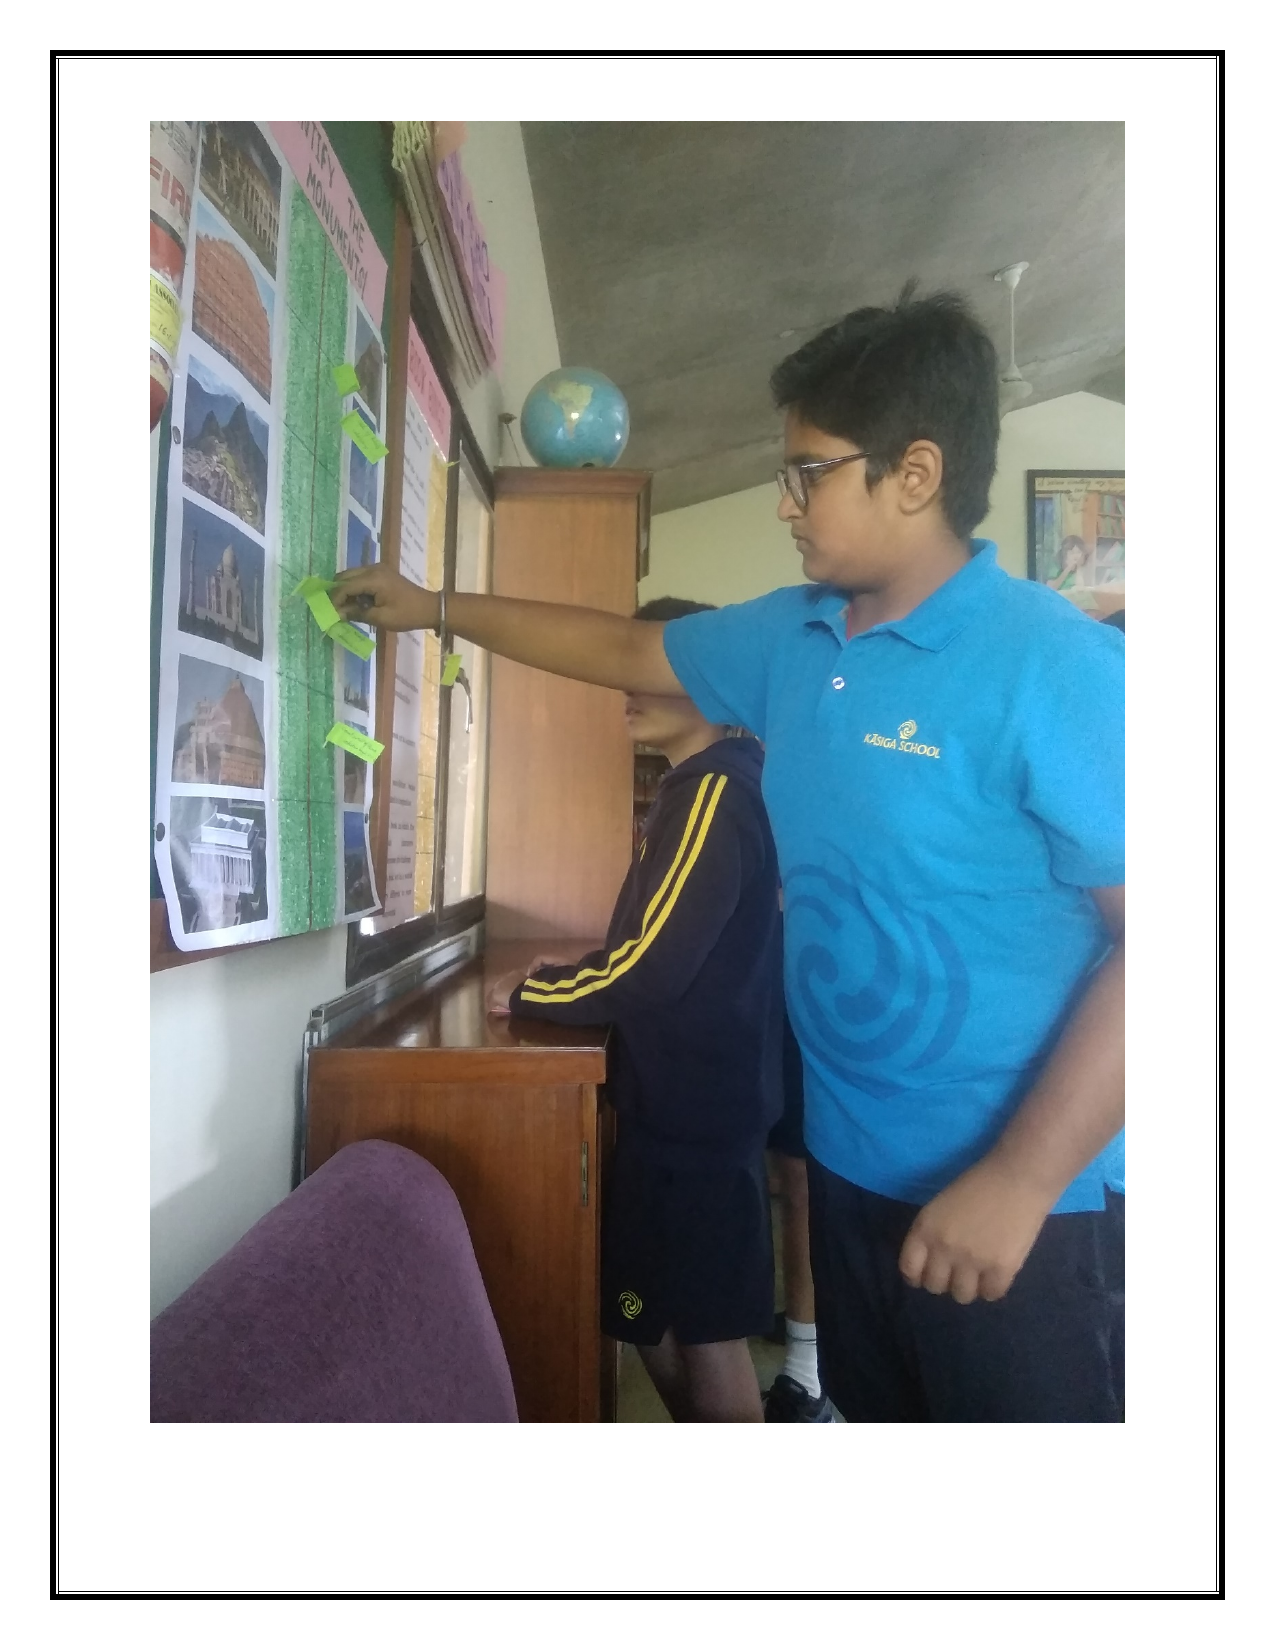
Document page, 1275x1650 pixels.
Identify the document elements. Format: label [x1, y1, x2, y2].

picture [150, 121, 1125, 1423]
